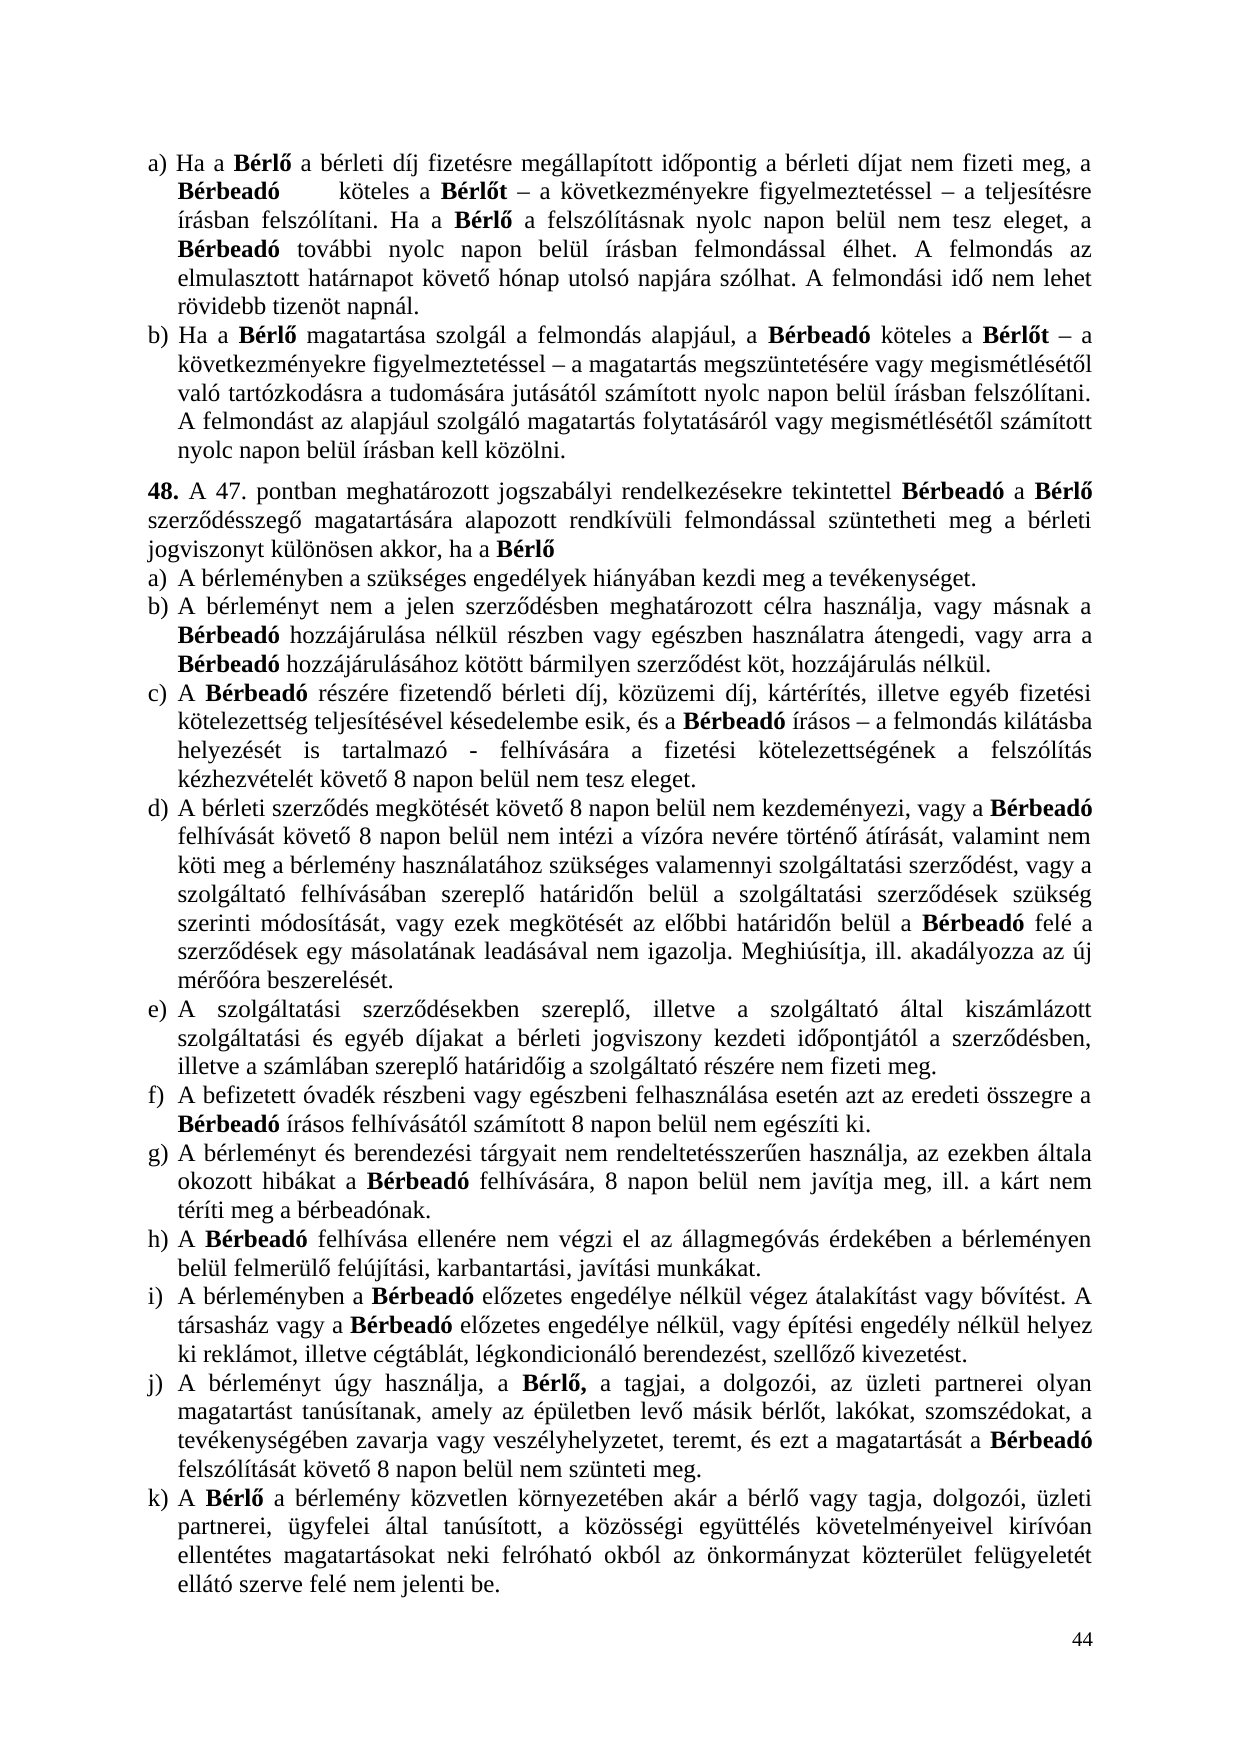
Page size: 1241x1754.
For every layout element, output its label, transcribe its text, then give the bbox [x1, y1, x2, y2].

text 48. A 47. pontban meghatározott jogszabályi rendelkezésekre tekintettel Bérbeadó a Bérlő szerződésszegő magatartására alapozott rendkívüli felmondással szüntetheti meg a bérleti jogviszonyt különösen akkor, ha a Bérlő [148, 476, 1093, 563]
text a) Ha a Bérlő a bérleti díj fizetésre megállapított időpontig a bérleti díjat nem fizeti meg, a Bérbeadó köteles a Bérlőt – a következményekre figyelmeztetéssel – a teljesítésre írásban felszólítani. Ha a Bérlő a felszólításnak nyolc napon belül nem tesz eleget, a Bérbeadó további nyolc napon belül írásban felmondással élhet. A felmondás az elmulasztott határnapot követő hónap utolsó napjára szólhat. A felmondási idő nem lehet rövidebb tizenöt napnál. [148, 148, 1093, 320]
text g) A bérleményt és berendezési tárgyait nem rendeltetésszerűen használja, az ezekben általa okozott hibákat a Bérbeadó felhívására, 8 napon belül nem javítja meg, ill. a kárt nem téríti meg a bérbeadónak. [148, 1138, 1093, 1224]
text b) Ha a Bérlő magatartása szolgál a felmondás alapjául, a Bérbeadó köteles a Bérlőt – a következményekre figyelmeztetéssel – a magatartás megszüntetésére vagy megismétlésétől való tartózkodásra a tudomására jutásától számított nyolc napon belül írásban felszólítani. A felmondást az alapjául szolgáló magatartás folytatásáról vagy megismétlésétől számított nyolc napon belül írásban kell közölni. [148, 320, 1093, 464]
text e) A szolgáltatási szerződésekben szereplő, illetve a szolgáltató által kiszámlázott szolgáltatási és egyéb díjakat a bérleti jogviszony kezdeti időpontjától a szerződésben, illetve a számlában szereplő határidőig a szolgáltató részére nem fizeti meg. [148, 994, 1093, 1080]
text a) A bérleményben a szükséges engedélyek hiányában kezdi meg a tevékenységet. [148, 563, 1093, 591]
text b) A bérleményt nem a jelen szerződésben meghatározott célra használja, vagy másnak a Bérbeadó hozzájárulása nélkül részben vagy egészben használatra átengedi, vagy arra a Bérbeadó hozzájárulásához kötött bármilyen szerződést köt, hozzájárulás nélkül. [148, 591, 1093, 678]
text i) A bérleményben a Bérbeadó előzetes engedélye nélkül végez átalakítást vagy bővítést. A társasház vagy a Bérbeadó előzetes engedélye nélkül, vagy építési engedély nélkül helyez ki reklámot, illetve cégtáblát, légkondicionáló berendezést, szellőző kivezetést. [148, 1281, 1093, 1368]
text h) A Bérbeadó felhívása ellenére nem végzi el az állagmegóvás érdekében a bérleményen belül felmerülő felújítási, karbantartási, javítási munkákat. [148, 1224, 1093, 1281]
text f) A befizetett óvadék részbeni vagy egészbeni felhasználása esetén azt az eredeti összegre a Bérbeadó írásos felhívásától számított 8 napon belül nem egészíti ki. [148, 1080, 1093, 1138]
text k) A Bérlő a bérlemény közvetlen környezetében akár a bérlő vagy tagja, dolgozói, üzleti partnerei, ügyfelei által tanúsított, a közösségi együttélés követelményeivel kirívóan ellentétes magatartásokat neki felróható okból az önkormányzat közterület felügyeletét ellátó szerve felé nem jelenti be. [148, 1483, 1093, 1598]
text d) A bérleti szerződés megkötését követő 8 napon belül nem kezdeményezi, vagy a Bérbeadó felhívását követő 8 napon belül nem intézi a vízóra nevére történő átírását, valamint nem köti meg a bérlemény használatához szükséges valamennyi szolgáltatási szerződést, vagy a szolgáltató felhívásában szereplő határidőn belül a szolgáltatási szerződések szükség szerinti módosítását, vagy ezek megkötését az előbbi határidőn belül a Bérbeadó felé a szerződések egy másolatának leadásával nem igazolja. Meghiúsítja, ill. akadályozza az új mérőóra beszerelését. [148, 793, 1093, 994]
text c) A Bérbeadó részére fizetendő bérleti díj, közüzemi díj, kártérítés, illetve egyéb fizetési kötelezettség teljesítésével késedelembe esik, és a Bérbeadó írásos – a felmondás kilátásba helyezését is tartalmazó - felhívására a fizetési kötelezettségének a felszólítás kézhezvételét követő 8 napon belül nem tesz eleget. [148, 678, 1093, 793]
text j) A bérleményt úgy használja, a Bérlő, a tagjai, a dolgozói, az üzleti partnerei olyan magatartást tanúsítanak, amely az épületben levő másik bérlőt, lakókat, szomszédokat, a tevékenységében zavarja vagy veszélyhelyzetet, teremt, és ezt a magatartását a Bérbeadó felszólítását követő 8 napon belül nem szünteti meg. [148, 1368, 1093, 1483]
